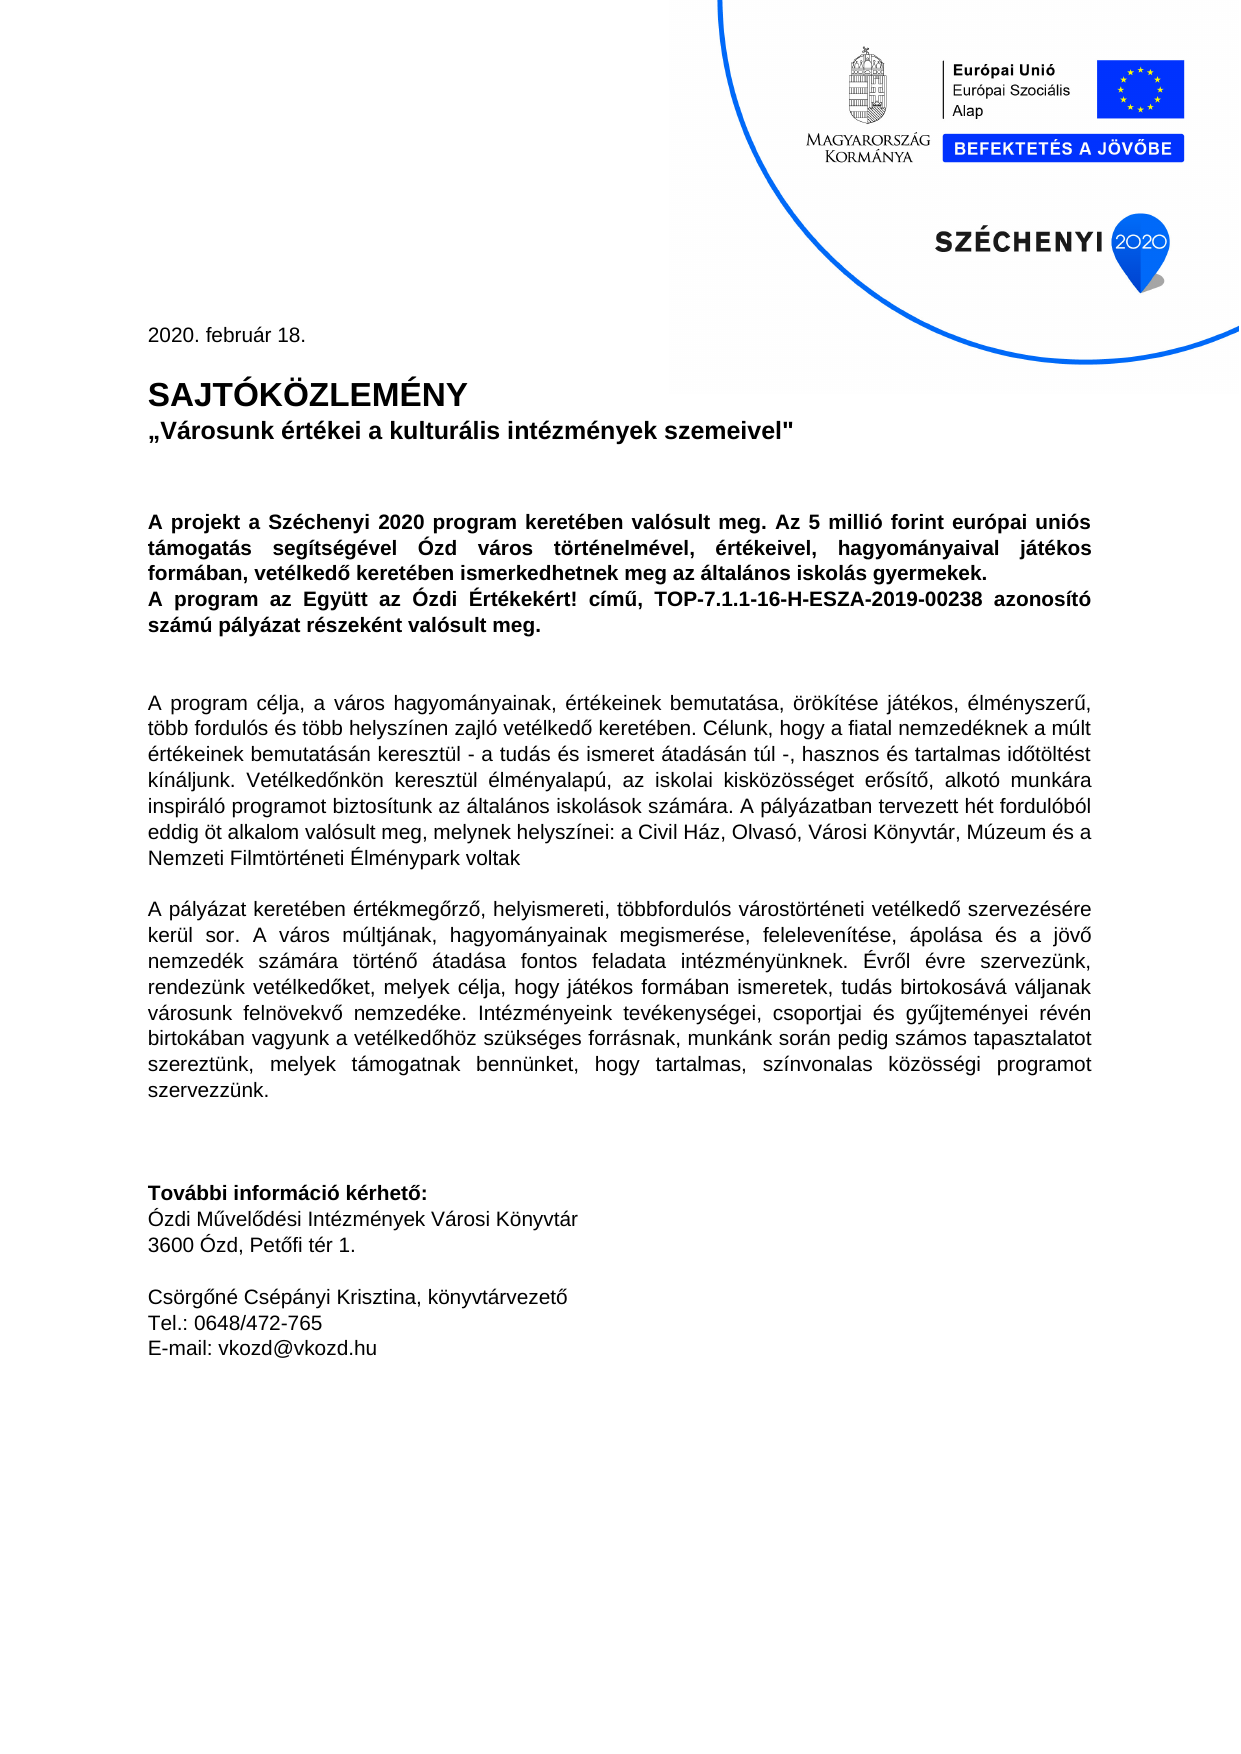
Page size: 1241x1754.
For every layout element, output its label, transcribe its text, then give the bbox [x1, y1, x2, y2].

text A program az Együtt az Ózdi Értékekért! című, TOP-7.1.1-16-H-ESZA-2019-00238 azonosító számú pályázat részeként valósult meg. [148, 587, 1093, 637]
text Ózdi Művelődési Intézmények Városi Könyvtár [148, 1207, 1093, 1231]
text A pályázat keretében értékmegőrző, helyismereti, többfordulós várostörténeti vetélkedő szervezésére kerül sor. A város múltjának, hagyományainak megismerése, felelevenítése, ápolása és a jövő nemzedék számára történő átadása fontos feladata intézményünknek. Évről évre szervezünk, rendezünk vetélkedőket, melyek célja, hogy játékos formában ismeretek, tudás birtokosává váljanak városunk felnövekvő nemzedéke. Intézményeink tevékenységei, csoportjai és gyűjteményei révén birtokában vagyunk a vetélkedőhöz szükséges forrásnak, munkánk során pedig számos tapasztalatot szereztünk, melyek támogatnak bennünket, hogy tartalmas, színvonalas közösségi programot szervezzünk. [148, 897, 1093, 1102]
text A program célja, a város hagyományainak, értékeinek bemutatása, örökítése játékos, élményszerű, több fordulós és több helyszínen zajló vetélkedő keretében. Célunk, hogy a fiatal nemzedéknek a múlt értékeinek bemutatásán keresztül - a tudás és ismeret átadásán túl -, hasznos és tartalmas időtöltést kínáljunk. Vetélkedőnkön keresztül élményalapú, az iskolai kisközösséget erősítő, alkotó munkára inspiráló programot biztosítunk az általános iskolások számára. A pályázatban tervezett hét fordulóból eddig öt alkalom valósult meg, melynek helyszínei: a Civil Ház, Olvasó, Városi Könyvtár, Múzeum és a Nemzeti Filmtörténeti Élménypark voltak [148, 690, 1093, 869]
picture [668, 0, 1239, 394]
text 3600 Ózd, Petőfi tér 1. [148, 1233, 1093, 1257]
text További információ kérhető: [148, 1181, 1093, 1205]
text SAJTÓKÖZLEMÉNY [148, 375, 1093, 413]
text Csörgőné Csépányi Krisztina, könyvtárvezető [148, 1284, 1093, 1308]
text A projekt a Széchenyi 2020 program keretében valósult meg. Az 5 millió forint európai uniós támogatás segítségével Ózd város történelmével, értékeivel, hagyományaival játékos formában, vetélkedő keretében ismerkedhetnek meg az általános iskolás gyermekek. [148, 509, 1093, 585]
text Tel.: 0648/472-765 [148, 1310, 1093, 1334]
text 2020. február 18. [148, 323, 668, 347]
text „Városunk értékei a kulturális intézmények szemeivel" [148, 416, 1093, 445]
text E-mail: vkozd@vkozd.hu [148, 1336, 1093, 1360]
